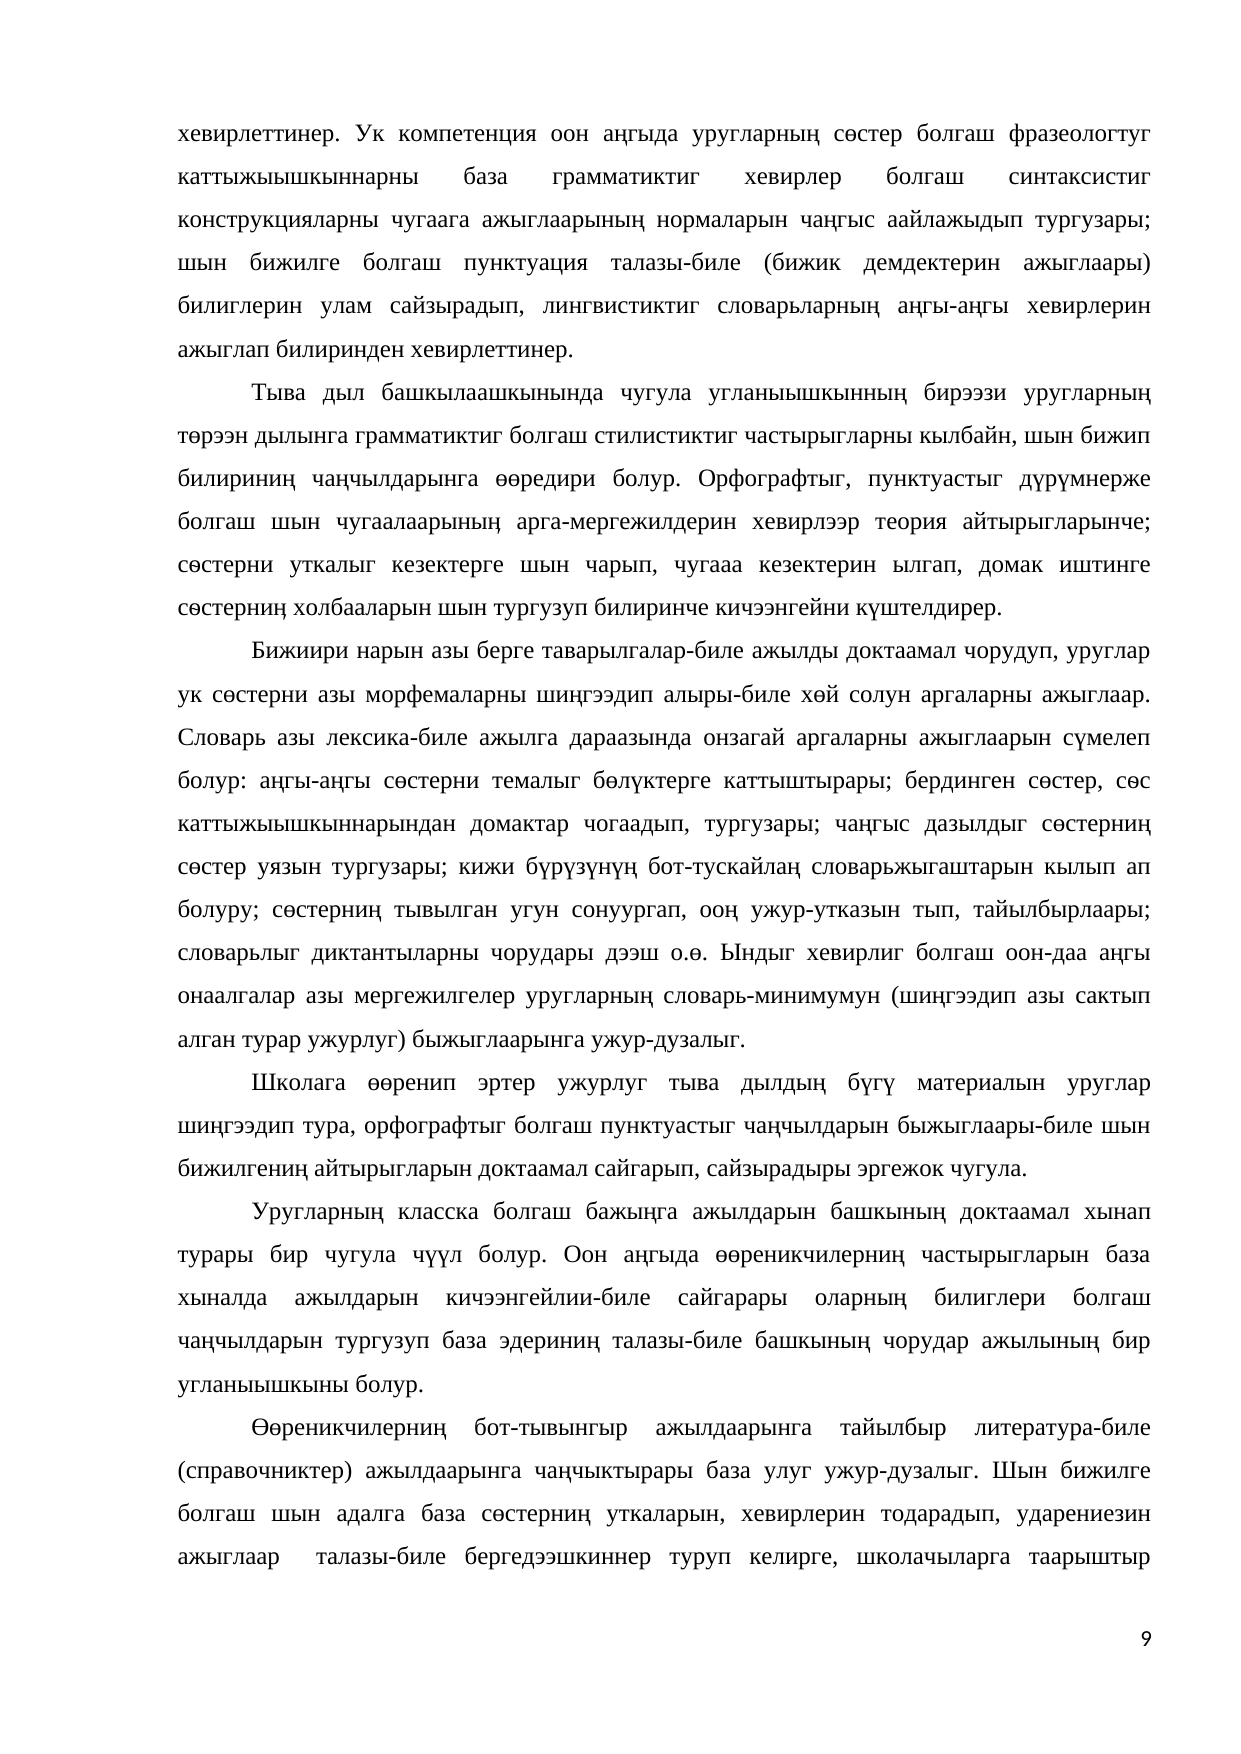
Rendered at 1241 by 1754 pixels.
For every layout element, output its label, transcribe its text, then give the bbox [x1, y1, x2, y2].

text Тыва дыл башкылаашкынында чугула угланыышкынның бирээзи уругларның төрээн дылынга грамматиктиг болгаш стилистиктиг частырыгларны кылбайн, шын бижип билириниң чаңчылдарынга өөредири болур. Орфографтыг, пунктуастыг дүрүмнерже болгаш шын чугаалаарыныӊ арга-мергежилдерин хевирлээр теория айтырыгларынче; сѳстерни уткалыг кезектерге шын чарып, чугааа кезектерин ылгап, домак иштинге сѳстерниӊ холбааларын шын тургузуп билиринче кичээнгейни күштелдирер. [177, 377, 1152, 621]
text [177, 118, 1152, 362]
text Школага өөренип эртер ужурлуг тыва дылдың бүгү материалын уруглар шиңгээдип тура, орфографтыг болгаш пунктуастыг чаңчылдарын быжыглаары-биле шын бижилгениң айтырыгларын доктаамал сайгарып, сайзырадыры эргежок чугула. [177, 1067, 1152, 1182]
text Уругларның класска болгаш бажыңга ажылдарын башкының доктаамал хынап турары бир чугула чүүл болур. Оон аңгыда өөреникчилерниң частырыгларын база хыналда ажылдарын кичээнгейлии-биле сайгарары оларның билиглери болгаш чаңчылдарын тургузуп база эдериниң талазы-биле башкының чорудар ажылының бир угланыышкыны болур. [177, 1196, 1152, 1397]
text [177, 1412, 1152, 1570]
text Бижиири нарын азы берге таварылгалар-биле ажылды доктаамал чорудуп, уруглар ук сөстерни азы морфемаларны шиңгээдип алыры-биле хөй солун аргаларны ажыглаар. Словарь азы лексика-биле ажылга дараазында онзагай аргаларны ажыглаарын сүмелеп болур: аңгы-аңгы сөстерни темалыг бөлүктерге каттыштырары; бердинген сөстер, сѳс каттыжыышкыннарындан домактар чогаадып, тургузары; чаңгыс дазылдыг сөстерниң сөстер уязын тургузары; кижи бүрүзүнүң бот-тускайлаң словарьжыгаштарын кылып ап болуру; сөстерниң тывылган угун сонуургап, ооң ужур-утказын тып, тайылбырлаары; словарьлыг диктантыларны чорудары дээш о.ө. Ындыг хевирлиг болгаш оон-даа аңгы онаалгалар азы мергежилгелер уругларның словарь-минимумун (шиңгээдип азы сактып алган турар ужурлуг) быжыглаарынга ужур-дузалыг. [177, 636, 1152, 1052]
